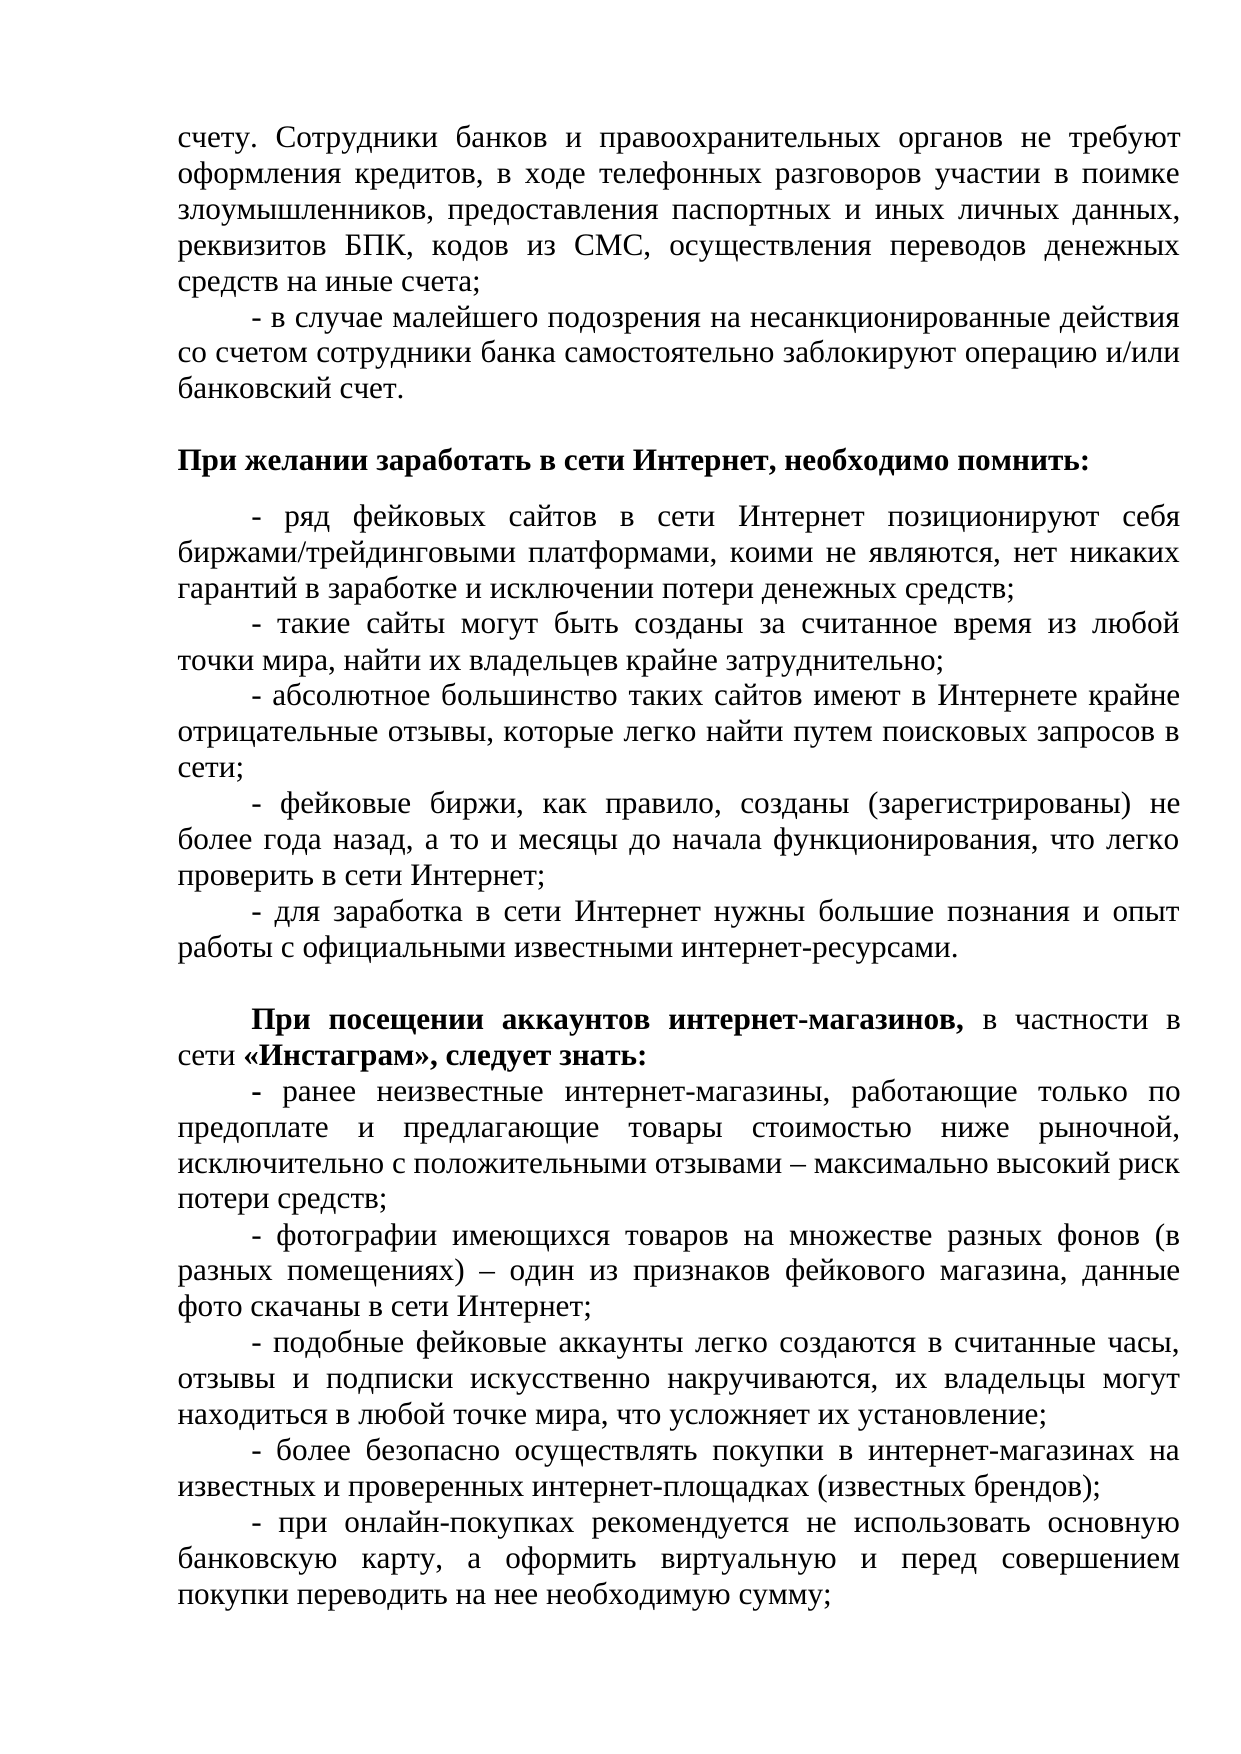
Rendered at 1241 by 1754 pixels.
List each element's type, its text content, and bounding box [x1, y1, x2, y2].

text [177, 118, 1181, 298]
text При посещении аккаунтов интернет-магазинов, в частности в сети «Инстаграм», следует знать: [177, 1000, 1181, 1072]
text - при онлайн-покупках рекомендуется не использовать основную банковскую карту, а оформить виртуальную и перед совершением покупки переводить на нее необходимую сумму; [177, 1503, 1181, 1611]
text - абсолютное большинство таких сайтов имеют в Интернете крайне отрицательные отзывы, которые легко найти путем поисковых запросов в сети; [177, 677, 1181, 784]
text - для заработка в сети Интернет нужны большие познания и опыт работы с официальными известными интернет-ресурсами. [177, 892, 1181, 964]
text - ряд фейковых сайтов в сети Интернет позиционируют себя биржами/трейдинговыми платформами, коими не являются, нет никаких гарантий в заработке и исключении потери денежных средств; [177, 497, 1181, 605]
text - фотографии имеющихся товаров на множестве разных фонов (в разных помещениях) – один из признаков фейкового магазина, данные фото скачаны в сети Интернет; [177, 1216, 1181, 1323]
text - такие сайты могут быть созданы за считанное время из любой точки мира, найти их владельцев крайне затруднительно; [177, 605, 1181, 677]
text - более безопасно осуществлять покупки в интернет-магазинах на известных и проверенных интернет-площадках (известных брендов); [177, 1431, 1181, 1503]
text - подобные фейковые аккаунты легко создаются в считанные часы, отзывы и подписки искусственно накручиваются, их владельцы могут находиться в любой точке мира, что усложняет их установление; [177, 1323, 1181, 1431]
text При желании заработать в сети Интернет, необходимо помнить: [177, 442, 1181, 477]
text - в случае малейшего подозрения на несанкционированные действия со счетом сотрудники банка самостоятельно заблокируют операцию и/или банковский счет. [177, 298, 1181, 406]
text - ранее неизвестные интернет-магазины, работающие только по предоплате и предлагающие товары стоимостью ниже рыночной, исключительно с положительными отзывами – максимально высокий риск потери средств; [177, 1072, 1181, 1216]
text - фейковые биржи, как правило, созданы (зарегистрированы) не более года назад, а то и месяцы до начала функционирования, что легко проверить в сети Интернет; [177, 784, 1181, 892]
